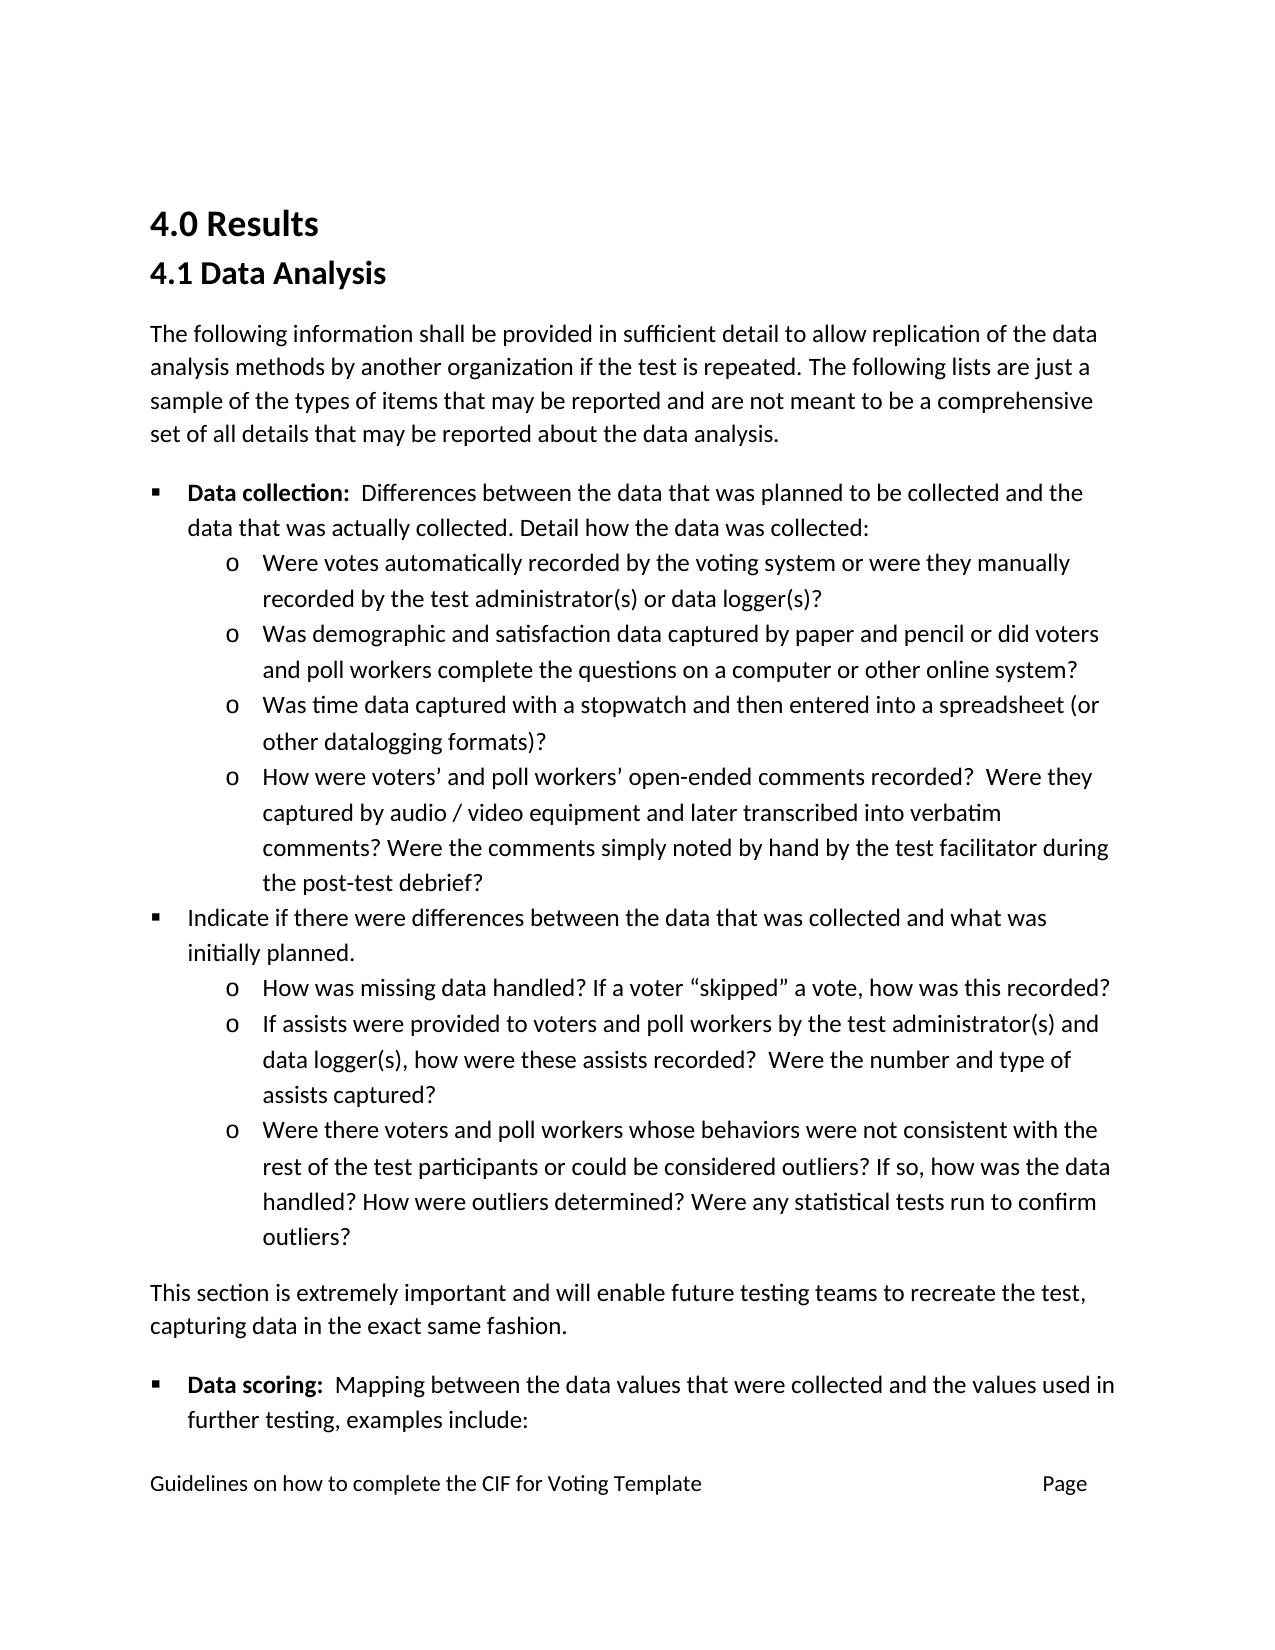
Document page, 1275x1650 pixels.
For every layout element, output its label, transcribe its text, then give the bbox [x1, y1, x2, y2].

text The following information shall be provided in sufficient detail to allow replication of the data analysis methods by another organization if the test is repeated. The following lists are just a sample of the types of items that may be reported and are not meant to be a comprehensive set of all details that may be reported about the data analysis. [150, 318, 1125, 449]
subtitle 4.0 Results [150, 200, 1050, 246]
list How were voters’ and poll workers’ open-ended comments recorded? Were they captured by audio / video equipment and later transcribed into verbatim comments? Were the comments simply noted by hand by the test facilitator during the post-test debrief? [225, 761, 1125, 897]
subtitle 4.1 Data Analysis [150, 252, 1050, 293]
list If assists were provided to voters and poll workers by the test administrator(s) and data logger(s), how were these assists recorded? Were the number and type of assists captured? [225, 1008, 1125, 1110]
list Was time data captured with a stopwatch and then entered into a spreadsheet (or other datalogging formats)? [225, 689, 1125, 756]
list Data collection: Differences between the data that was planned to be collected and the data that was actually collected. Detail how the data was collected: [150, 477, 1125, 542]
list Data scoring: Mapping between the data values that were collected and the values used in further testing, examples include: [150, 1369, 1125, 1434]
list Indicate if there were differences between the data that was collected and what was initially planned. [150, 902, 1125, 967]
list Was demographic and satisfaction data captured by paper and pencil or did voters and poll workers complete the questions on a computer or other online system? [225, 618, 1125, 685]
text This section is extremely important and will enable future testing teams to recreate the test, capturing data in the exact same fashion. [150, 1277, 1125, 1341]
list How was missing data handled? If a voter “skipped” a vote, how was this recorded? [225, 972, 1125, 1004]
list Were votes automatically recorded by the voting system or were they manually recorded by the test administrator(s) or data logger(s)? [225, 547, 1125, 614]
list Were there voters and poll workers whose behaviors were not consistent with the rest of the test participants or could be considered outliers? If so, how was the data handled? How were outliers determined? Were any statistical tests run to confirm outliers? [225, 1115, 1125, 1251]
